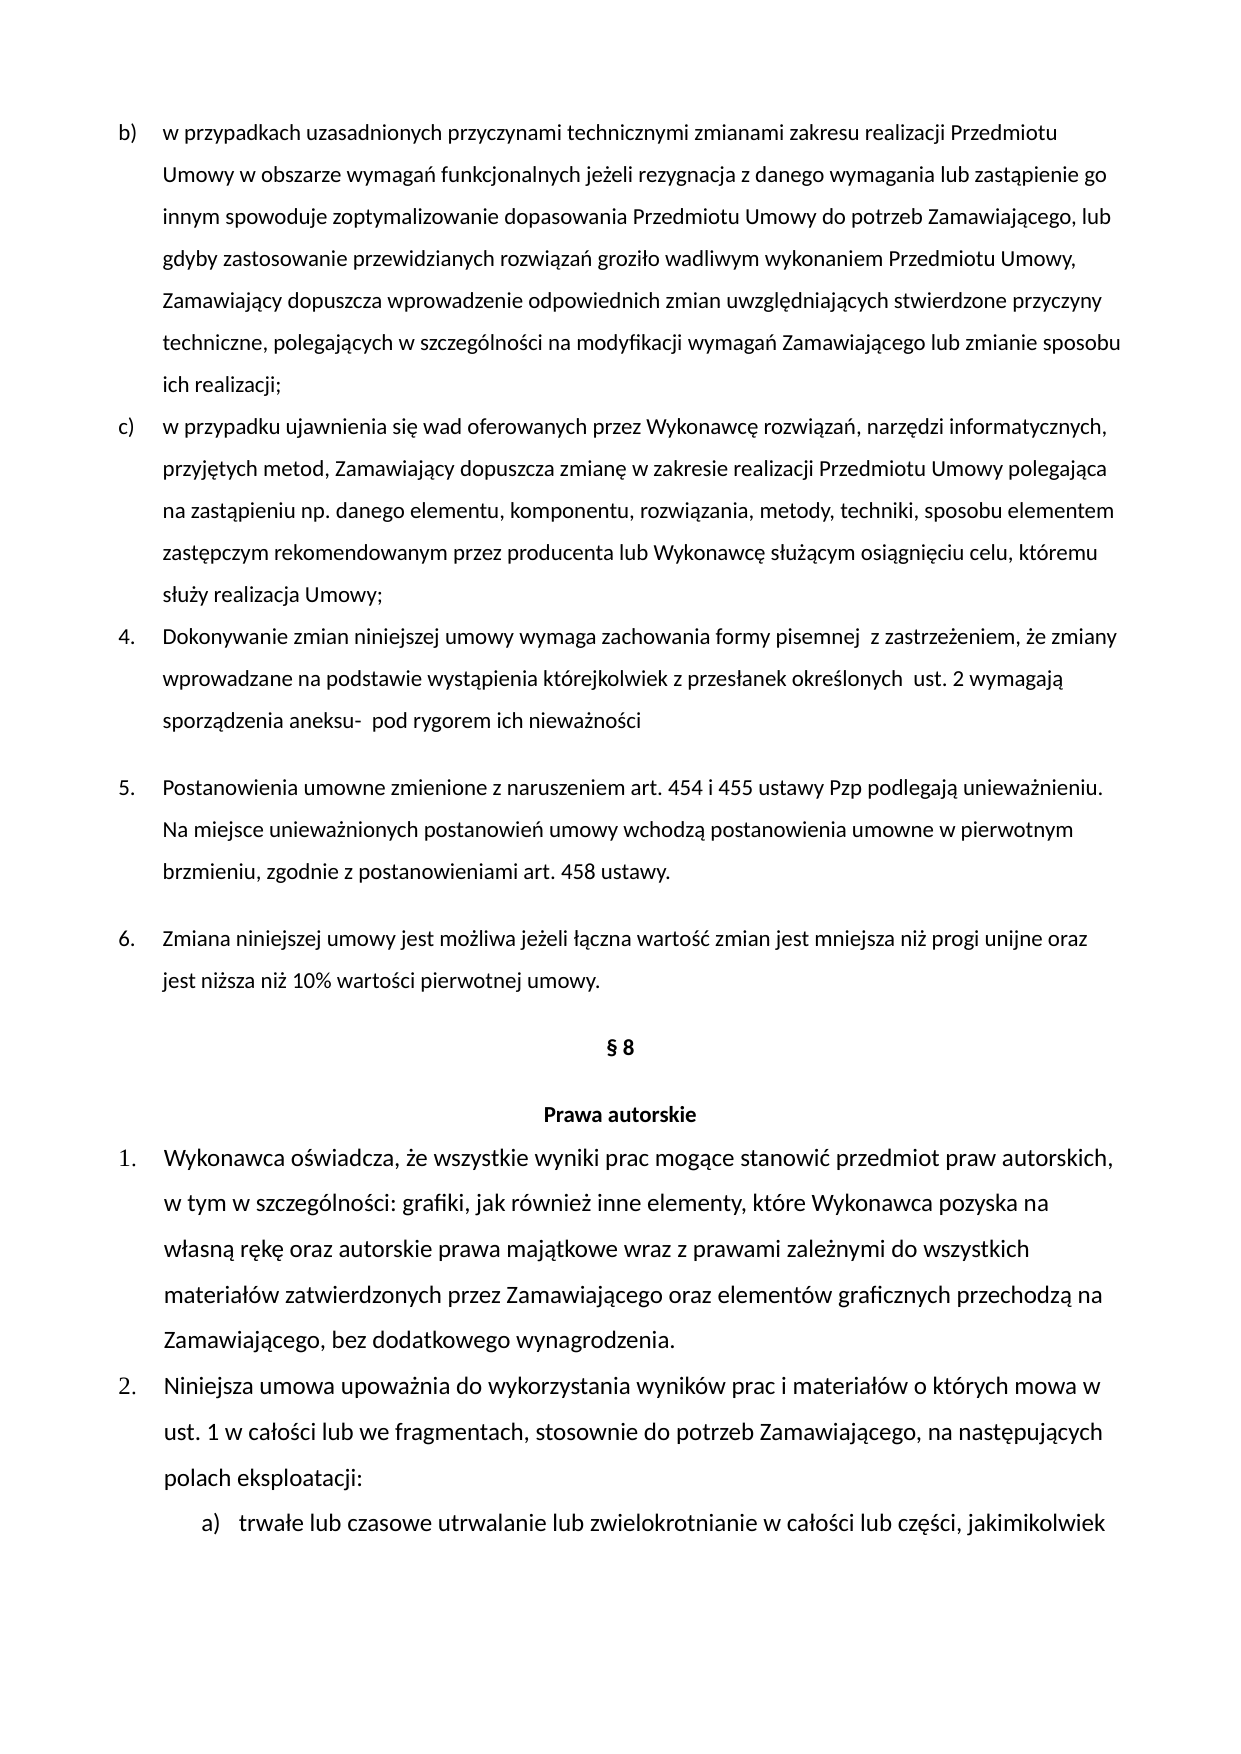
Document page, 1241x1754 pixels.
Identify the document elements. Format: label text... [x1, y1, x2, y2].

subtitle 4. Dokonywanie zmian niniejszej umowy wymaga zachowania formy pisemnej z zastrzeżeniem, że zmiany wprowadzane na podstawie wystąpienia którejkolwiek z przesłanek określonych ust. 2 wymagają sporządzenia aneksu- pod rygorem ich nieważności [118, 622, 1122, 734]
list Niniejsza umowa upoważnia do wykorzystania wyników prac i materiałów o których mowa w ust. 1 w całości lub we fragmentach, stosownie do potrzeb Zamawiającego, na następujących polach eksploatacji: [118, 1370, 1122, 1492]
subtitle 6. Zmiana niniejszej umowy jest możliwa jeżeli łączna wartość zmian jest mniejsza niż progi unijne oraz jest niższa niż 10% wartości pierwotnej umowy. [118, 924, 1122, 994]
subtitle § 8 [118, 1033, 1122, 1061]
list Wykonawca oświadcza, że wszystkie wyniki prac mogące stanowić przedmiot praw autorskich, w tym w szczególności: grafiki, jak również inne elementy, które Wykonawca pozyska na własną rękę oraz autorskie prawa majątkowe wraz z prawami zależnymi do wszystkich materiałów zatwierdzonych przez Zamawiającego oraz elementów graficznych przechodzą na Zamawiającego, bez dodatkowego wynagrodzenia. [118, 1142, 1122, 1355]
text b) w przypadkach uzasadnionych przyczynami technicznymi zmianami zakresu realizacji Przedmiotu Umowy w obszarze wymagań funkcjonalnych jeżeli rezygnacja z danego wymagania lub zastąpienie go innym spowoduje zoptymalizowanie dopasowania Przedmiotu Umowy do potrzeb Zamawiającego, lub gdyby zastosowanie przewidzianych rozwiązań groziło wadliwym wykonaniem Przedmiotu Umowy, Zamawiający dopuszcza wprowadzenie odpowiednich zmian uwzględniających stwierdzone przyczyny techniczne, polegających w szczególności na modyfikacji wymagań Zamawiającego lub zmianie sposobu ich realizacji; [118, 118, 1122, 398]
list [201, 1507, 1122, 1538]
text c) w przypadku ujawnienia się wad oferowanych przez Wykonawcę rozwiązań, narzędzi informatycznych, przyjętych metod, Zamawiający dopuszcza zmianę w zakresie realizacji Przedmiotu Umowy polegająca na zastąpieniu np. danego elementu, komponentu, rozwiązania, metody, techniki, sposobu elementem zastępczym rekomendowanym przez producenta lub Wykonawcę służącym osiągnięciu celu, któremu służy realizacja Umowy; [118, 412, 1122, 608]
subtitle Prawa autorskie [118, 1100, 1122, 1128]
subtitle 5. Postanowienia umowne zmienione z naruszeniem art. 454 i 455 ustawy Pzp podlegają unieważnieniu. Na miejsce unieważnionych postanowień umowy wchodzą postanowienia umowne w pierwotnym brzmieniu, zgodnie z postanowieniami art. 458 ustawy. [118, 773, 1122, 885]
